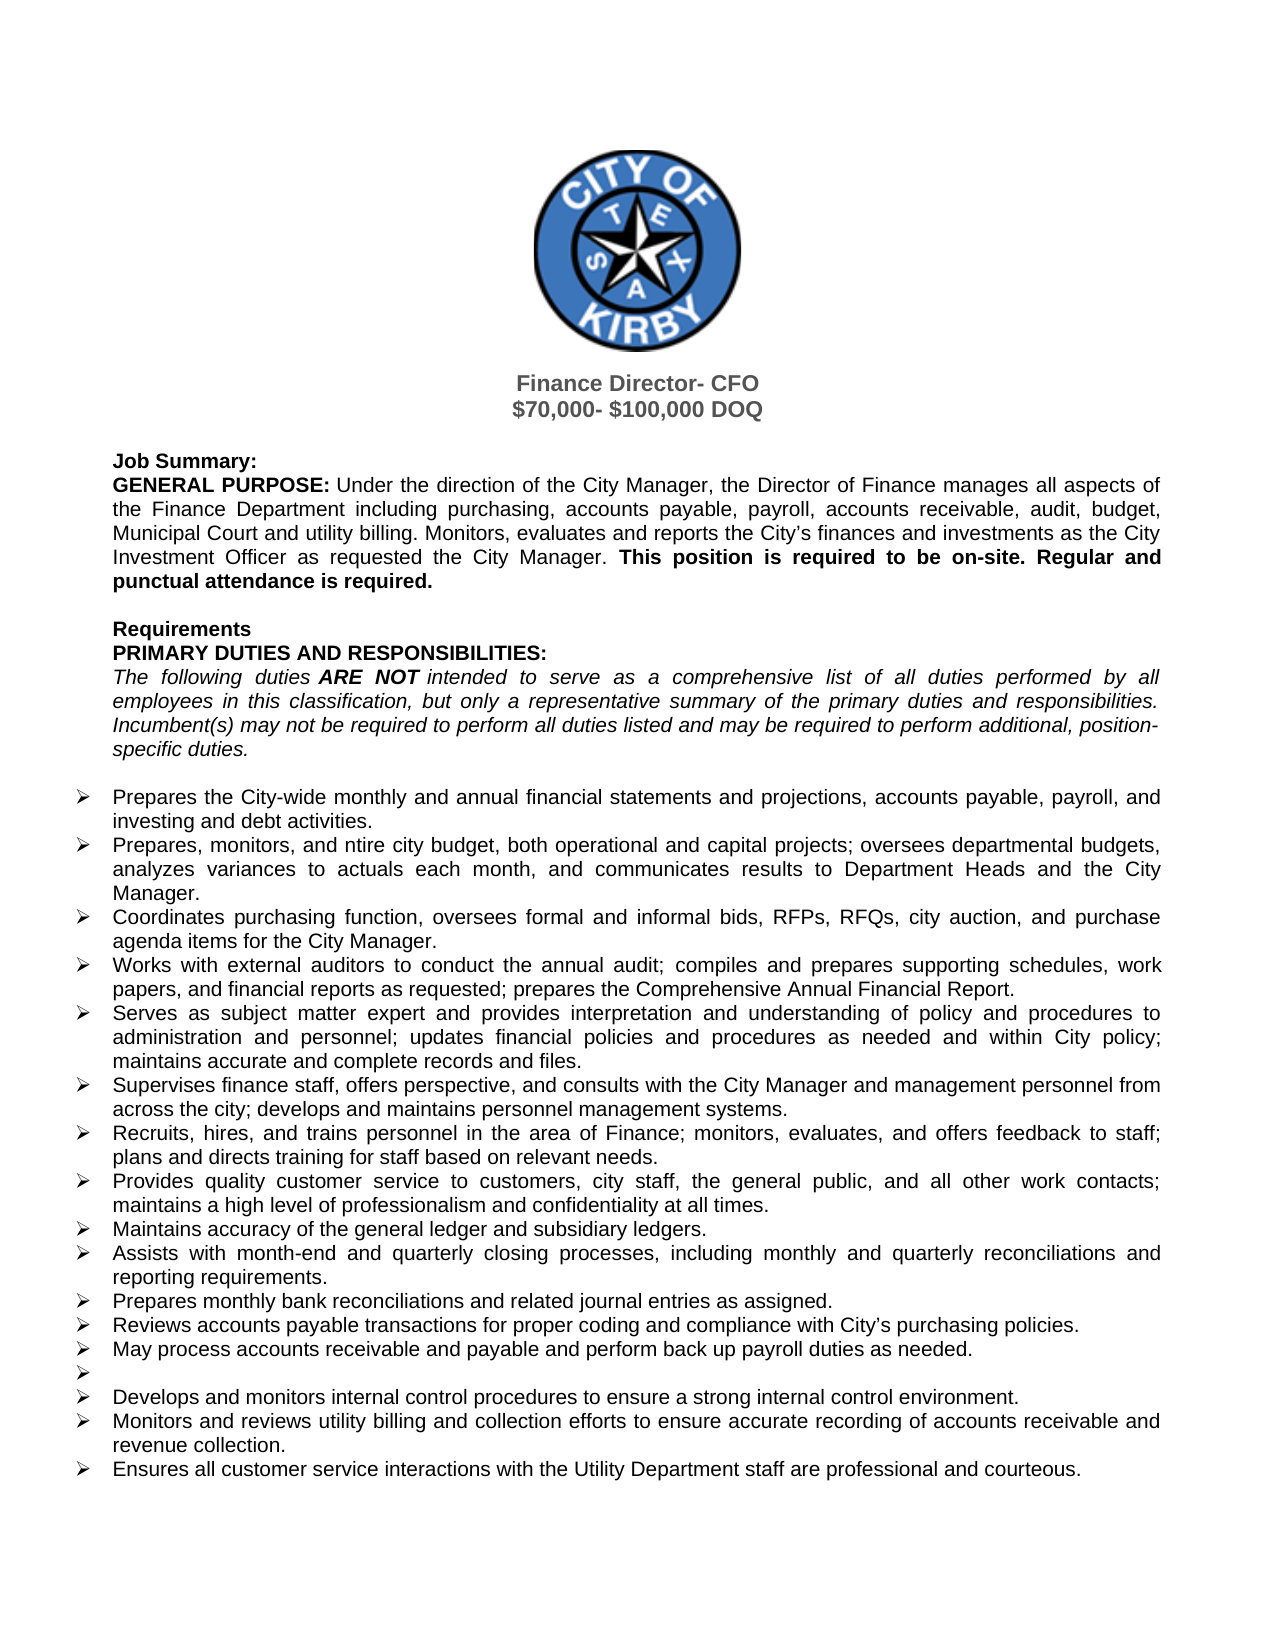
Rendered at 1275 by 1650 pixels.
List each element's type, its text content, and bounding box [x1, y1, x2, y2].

list Maintains accuracy of the general ledger and subsidiary ledgers. [75, 1217, 1162, 1241]
list Assists with month-end and quarterly closing processes, including monthly and quarterly reconciliations and reporting requirements. [75, 1241, 1162, 1289]
list Ensures all customer service interactions with the Utility Department staff are professional and courteous. [75, 1457, 1162, 1481]
list Reviews accounts payable transactions for proper coding and compliance with City’s purchasing policies. [75, 1313, 1162, 1337]
text Finance Director- CFO [112, 370, 1162, 396]
text GENERAL PURPOSE: Under the direction of the City Manager, the Director of Finance manages all aspects of the Finance Department including purchasing, accounts payable, payroll, accounts receivable, audit, budget, Municipal Court and utility billing. Monitors, evaluates and reports the City’s finances and investments as the City Investment Officer as requested the City Manager. This position is required to be on-site. Regular and punctual attendance is required. [112, 473, 1162, 593]
list Works with external auditors to conduct the annual audit; compiles and prepares supporting schedules, work papers, and financial reports as requested; prepares the Comprehensive Annual Financial Report. [75, 953, 1162, 1001]
list Prepares monthly bank reconciliations and related journal entries as assigned. [75, 1289, 1162, 1313]
list Supervises finance staff, offers perspective, and consults with the City Manager and management personnel from across the city; develops and maintains personnel management systems. [75, 1073, 1162, 1121]
list Recruits, hires, and trains personnel in the area of Finance; monitors, evaluates, and offers feedback to staff; plans and directs training for staff based on relevant needs. [75, 1121, 1162, 1169]
text Requirements [112, 617, 1162, 641]
list Serves as subject matter expert and provides interpretation and understanding of policy and procedures to administration and personnel; updates financial policies and procedures as needed and within City policy; maintains accurate and complete records and files. [75, 1001, 1162, 1073]
list Prepares the City-wide monthly and annual financial statements and projections, accounts payable, payroll, and investing and debt activities. [75, 784, 1162, 833]
text PRIMARY DUTIES AND RESPONSIBILITIES: [112, 641, 1162, 665]
text Job Summary: [112, 449, 1162, 473]
list May process accounts receivable and payable and perform back up payroll duties as needed. [75, 1337, 1162, 1361]
text The following duties ARE NOT intended to serve as a comprehensive list of all duties performed by all employees in this classification, but only a representative summary of the primary duties and responsibilities. Incumbent(s) may not be required to perform all duties listed and may be required to perform additional, position-specific duties. [112, 665, 1162, 761]
list Provides quality customer service to customers, city staff, the general public, and all other work contacts; maintains a high level of professionalism and confidentiality at all times. [75, 1169, 1162, 1217]
list Prepares, monitors, and ntire city budget, both operational and capital projects; oversees departmental budgets, analyzes variances to actuals each month, and communicates results to Department Heads and the City Manager. [75, 833, 1162, 904]
list Coordinates purchasing function, oversees formal and informal bids, RFPs, RFQs, city auction, and purchase agenda items for the City Manager. [75, 904, 1162, 953]
text $70,000- $100,000 DOQ [112, 396, 1162, 423]
list Develops and monitors internal control procedures to ensure a strong internal control environment. [75, 1385, 1162, 1409]
list Monitors and reviews utility billing and collection efforts to ensure accurate recording of accounts receivable and revenue collection. [75, 1409, 1162, 1457]
picture [533, 150, 742, 352]
